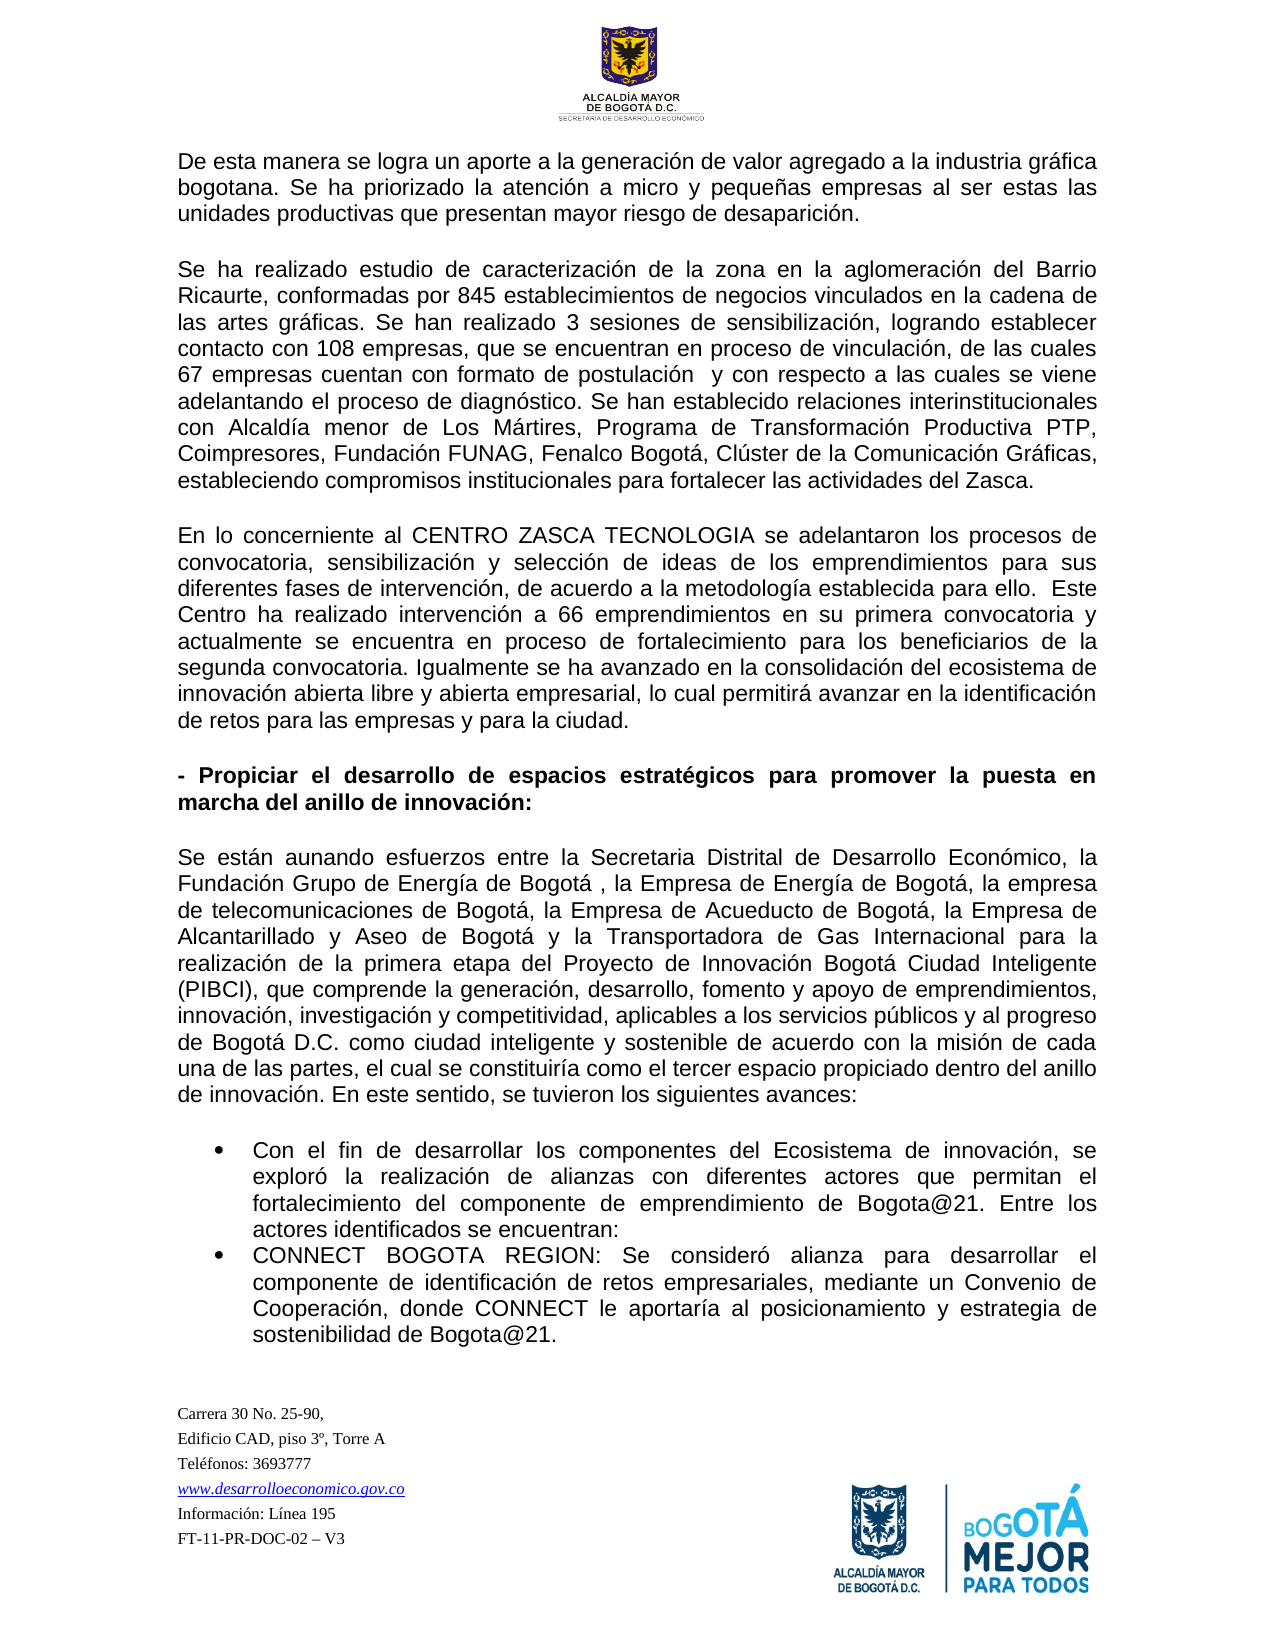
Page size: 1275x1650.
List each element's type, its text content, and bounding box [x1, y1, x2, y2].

picture [529, 6, 728, 144]
text En lo concerniente al CENTRO ZASCA TECNOLOGIA se adelantaron los procesos de convocatoria, sensibilización y selección de ideas de los emprendimientos para sus diferentes fases de intervención, de acuerdo a la metodología establecida para ello. Este Centro ha realizado intervención a 66 emprendimientos en su primera convocatoria y actualmente se encuentra en proceso de fortalecimiento para los beneficiarios de la segunda convocatoria. Igualmente se ha avanzado en la consolidación del ecosistema de innovación abierta libre y abierta empresarial, lo cual permitirá avanzar en la identificación de retos para las empresas y para la ciudad. [177, 522, 1098, 733]
picture [833, 1483, 1089, 1593]
list Con el fin de desarrollar los componentes del Ecosistema de innovación, se exploró la realización de alianzas con diferentes actores que permitan el fortalecimiento del componente de emprendimiento de Bogota@21. Entre los actores identificados se encuentran: [215, 1137, 1098, 1242]
text Se ha realizado estudio de caracterización de la zona en la aglomeración del Barrio Ricaurte, conformadas por 845 establecimientos de negocios vinculados en la cadena de las artes gráficas. Se han realizado 3 sesiones de sensibilización, logrando establecer contacto con 108 empresas, que se encuentran en proceso de vinculación, de las cuales 67 empresas cuentan con formato de postulación y con respecto a las cuales se viene adelantando el proceso de diagnóstico. Se han establecido relaciones interinstitucionales con Alcaldía menor de Los Mártires, Programa de Transformación Productiva PTP, Coimpresores, Fundación FUNAG, Fenalco Bogotá, Clúster de la Comunicación Gráficas, estableciendo compromisos institucionales para fortalecer las actividades del Zasca. [177, 256, 1098, 493]
list CONNECT BOGOTA REGION: Se consideró alianza para desarrollar el componente de identificación de retos empresariales, mediante un Convenio de Cooperación, donde CONNECT le aportaría al posicionamiento y estrategia de sostenibilidad de Bogota@21. [215, 1271, 1098, 1377]
text Se están aunando esfuerzos entre la Secretaria Distrital de Desarrollo Económico, la Fundación Grupo de Energía de Bogotá , la Empresa de Energía de Bogotá, la empresa de telecomunicaciones de Bogotá, la Empresa de Acueducto de Bogotá, la Empresa de Alcantarillado y Aseo de Bogotá y la Transportadora de Gas Internacional para la realización de la primera etapa del Proyecto de Innovación Bogotá Ciudad Inteligente (PIBCI), que comprende la generación, desarrollo, fomento y apoyo de emprendimientos, innovación, investigación y competitividad, aplicables a los servicios públicos y al progreso de Bogotá D.C. como ciudad inteligente y sostenible de acuerdo con la misión de cada una de las partes, el cual se constituiría como el tercer espacio propiciado dentro del anillo de innovación. En este sentido, se tuvieron los siguientes avances: [177, 844, 1098, 1108]
text - Propiciar el desarrollo de espacios estratégicos para promover la puesta en marcha del anillo de innovación: [177, 762, 1098, 815]
